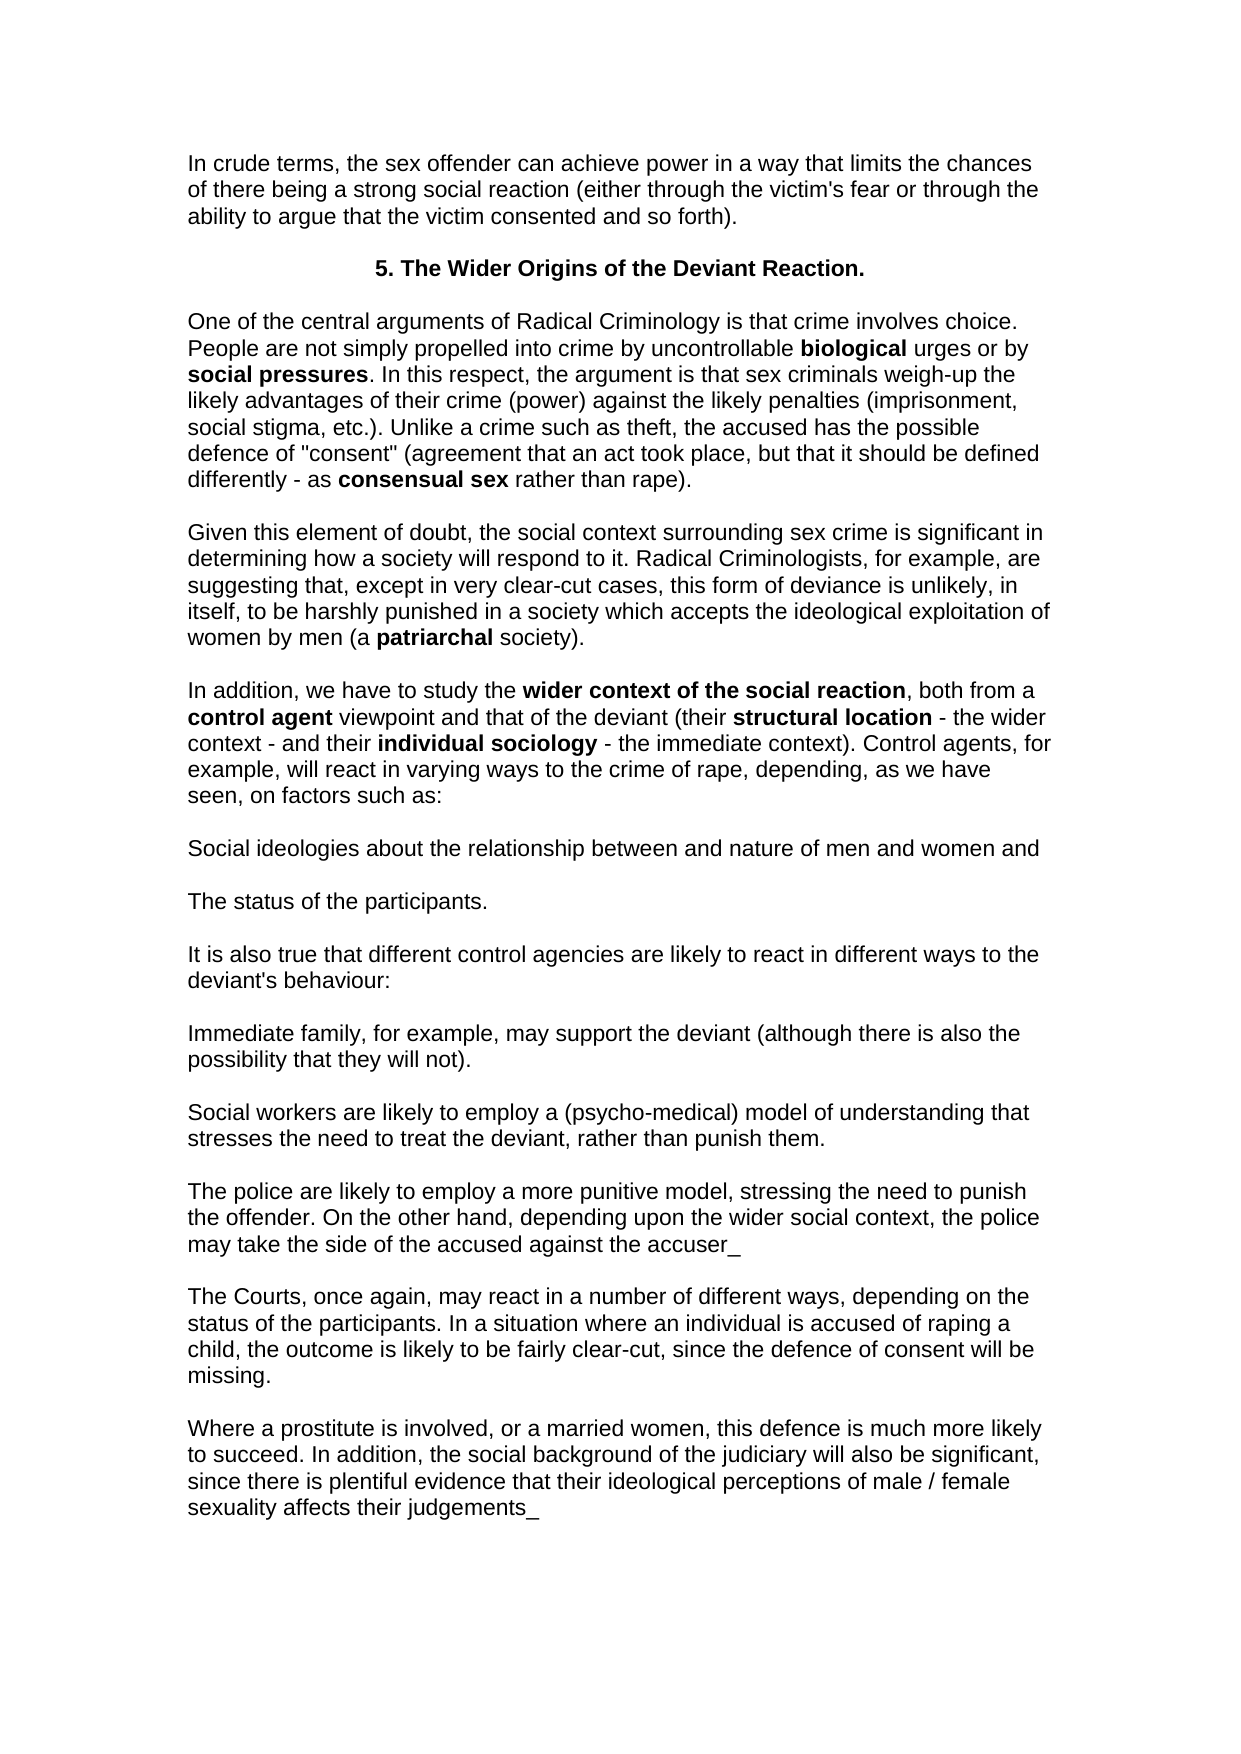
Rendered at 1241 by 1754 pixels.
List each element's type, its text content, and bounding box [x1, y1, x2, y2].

text 5. The Wider Origins of the Deviant Reaction. [187, 255, 1053, 282]
text Social workers are likely to employ a (psycho-medical) model of understanding that stresses the need to treat the deviant, rather than punish them. [187, 1099, 1053, 1151]
text The police are likely to employ a more punitive model, stressing the need to punish the offender. On the other hand, depending upon the wider social context, the police may take the side of the accused against the accuser_ [187, 1178, 1053, 1257]
text Immediate family, for example, may support the deviant (although there is also the possibility that they will not). [187, 1020, 1053, 1072]
text In addition, we have to study the wider context of the social reaction, both from a control agent viewpoint and that of the deviant (their structural location - the wider context - and their individual sociology - the immediate context). Control agents, for example, will react in varying ways to the crime of rape, depending, as we have seen, on factors such as: [187, 677, 1053, 809]
text The Courts, once again, may react in a number of different ways, depending on the status of the participants. In a situation where an individual is accused of raping a child, the outcome is likely to be fairly clear-cut, since the defence of consent will be missing. [187, 1283, 1053, 1389]
text In crude terms, the sex offender can achieve power in a way that limits the chances of there being a strong social reaction (either through the victim's fear or through the ability to argue that the victim consented and so forth). [187, 150, 1053, 229]
text Given this element of doubt, the social context surrounding sex crime is significant in determining how a society will respond to it. Radical Criminologists, for example, are suggesting that, except in very clear-cut cases, this form of deviance is unlikely, in itself, to be harshly punished in a society which accepts the ideological exploitation of women by men (a patriarchal society). [187, 519, 1053, 651]
text One of the central arguments of Radical Criminology is that crime involves choice. People are not simply propelled into crime by uncontrollable biological urges or by social pressures. In this respect, the argument is that sex criminals weigh-up the likely advantages of their crime (power) against the likely penalties (imprisonment, social stigma, etc.). Unlike a crime such as theft, the accused has the possible defence of "consent" (agreement that an act took place, but that it should be defined differently - as consensual sex rather than rape). [187, 308, 1053, 493]
text It is also true that different control agencies are likely to react in different ways to the deviant's behaviour: [187, 941, 1053, 993]
text The status of the participants. [187, 888, 1053, 914]
text Where a prostitute is involved, or a married women, this defence is much more likely to succeed. In addition, the social background of the judiciary will also be significant, since there is plentiful evidence that their ideological perceptions of male / female sexuality affects their judgements_ [187, 1415, 1053, 1520]
text Social ideologies about the relationship between and nature of men and women and [187, 835, 1053, 862]
